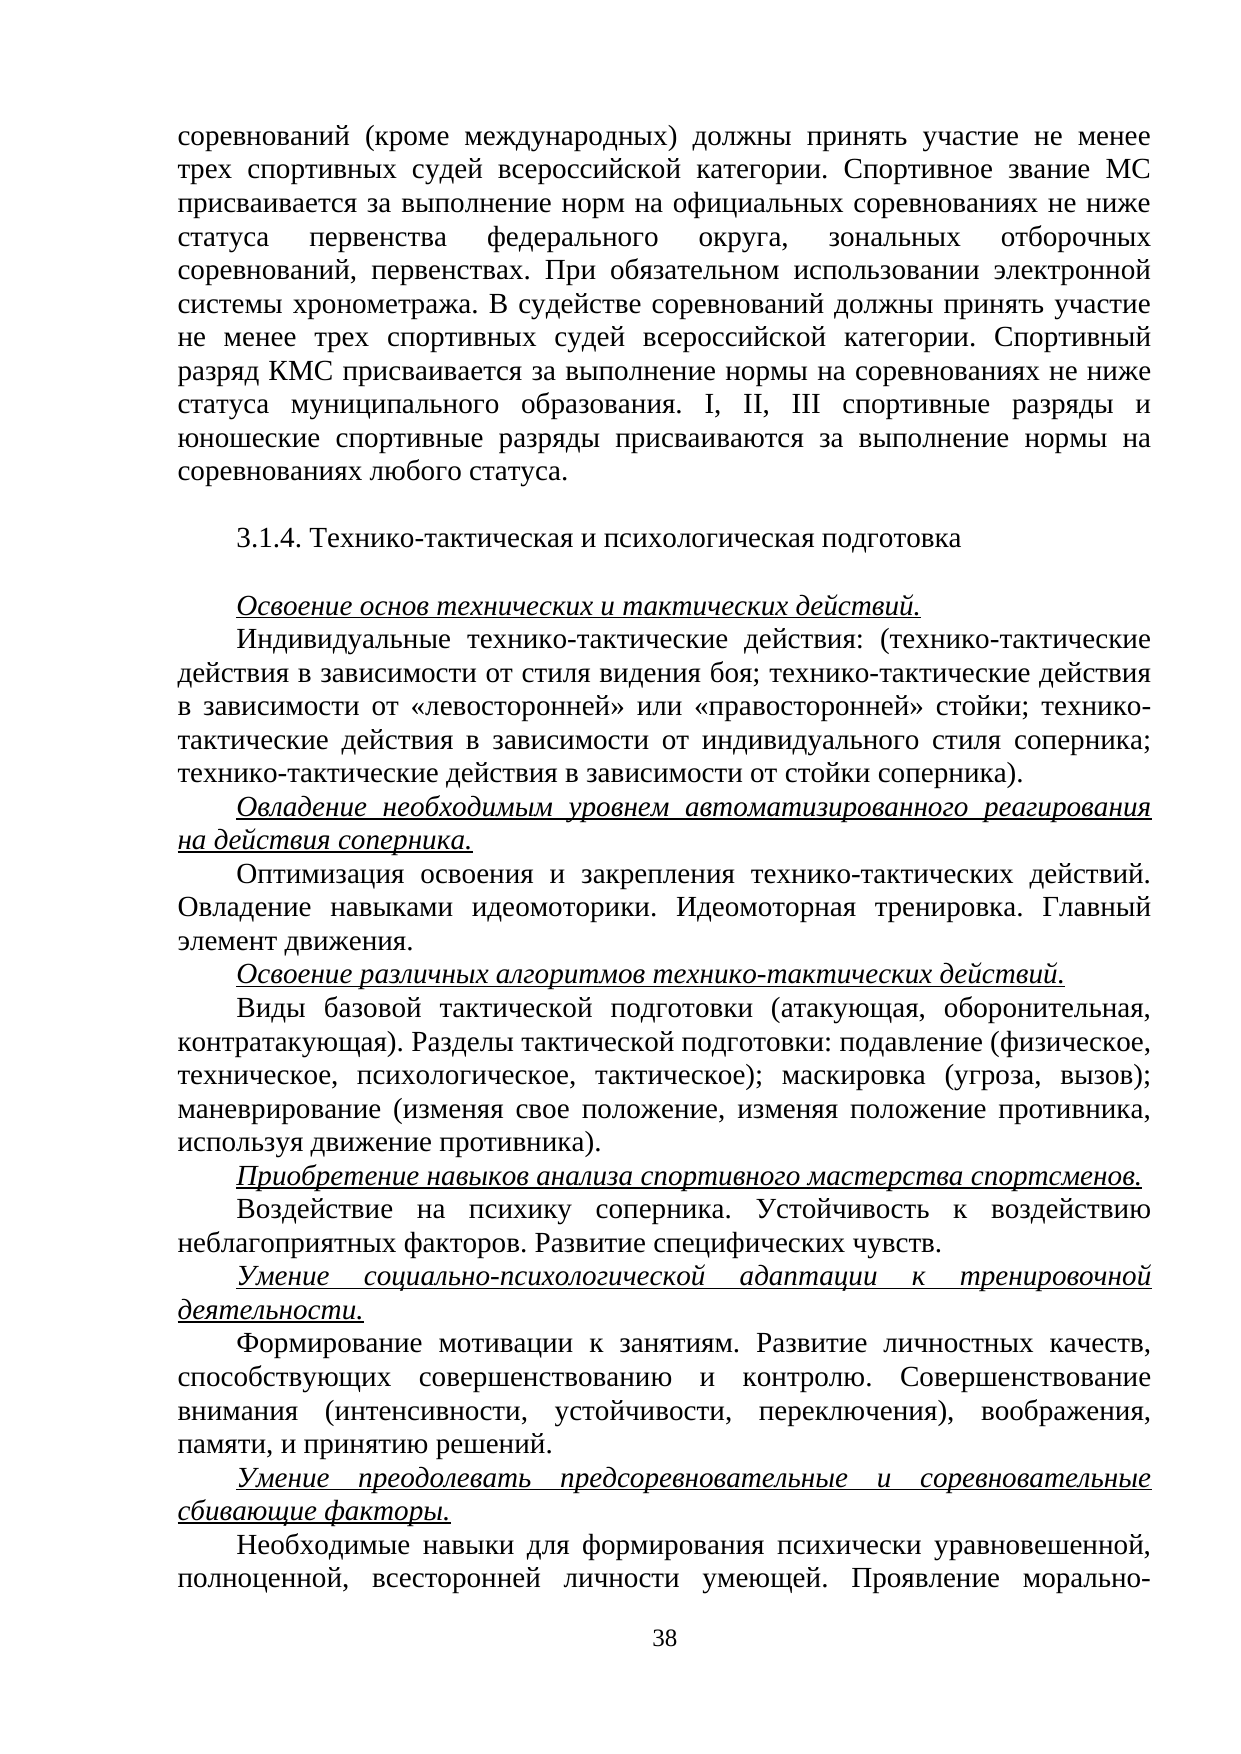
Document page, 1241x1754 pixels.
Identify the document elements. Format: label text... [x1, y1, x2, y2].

text Освоение различных алгоритмов технико-тактических действий. [177, 957, 1152, 990]
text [177, 1527, 1152, 1594]
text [177, 118, 1152, 487]
text Формирование мотивации к занятиям. Развитие личностных качеств, способствующих совершенствованию и контролю. Совершенствование внимания (интенсивности, устойчивости, переключения), воображения, памяти, и принятию решений. [177, 1326, 1152, 1460]
text Оптимизация освоения и закрепления технико-тактических действий. Овладение навыками идеомоторики. Идеомоторная тренировка. Главный элемент движения. [177, 856, 1152, 957]
text Умение социально-психологической адаптации к тренировочной деятельности. [177, 1258, 1152, 1326]
text Индивидуальные технико-тактические действия: (технико-тактические действия в зависимости от стиля видения боя; технико-тактические действия в зависимости от «левосторонней» или «правосторонней» стойки; технико-тактические действия в зависимости от индивидуального стиля соперника; технико-тактические действия в зависимости от стойки соперника). [177, 621, 1152, 789]
text Овладение необходимым уровнем автоматизированного реагирования на действия соперника. [177, 789, 1152, 856]
text Освоение основ технических и тактических действий. [177, 588, 1152, 621]
text Приобретение навыков анализа спортивного мастерства спортсменов. [177, 1158, 1152, 1191]
text Виды базовой тактической подготовки (атакующая, оборонительная, контратакующая). Разделы тактической подготовки: подавление (физическое, техническое, психологическое, тактическое); маскировка (угроза, вызов); маневрирование (изменяя свое положение, изменяя положение противника, используя движение противника). [177, 990, 1152, 1158]
text 3.1.4. Технико-тактическая и психологическая подготовка [177, 521, 1152, 554]
text Умение преодолевать предсоревновательные и соревновательные сбивающие факторы. [177, 1460, 1152, 1527]
text Воздействие на психику соперника. Устойчивость к воздействию неблагоприятных факторов. Развитие специфических чувств. [177, 1191, 1152, 1258]
